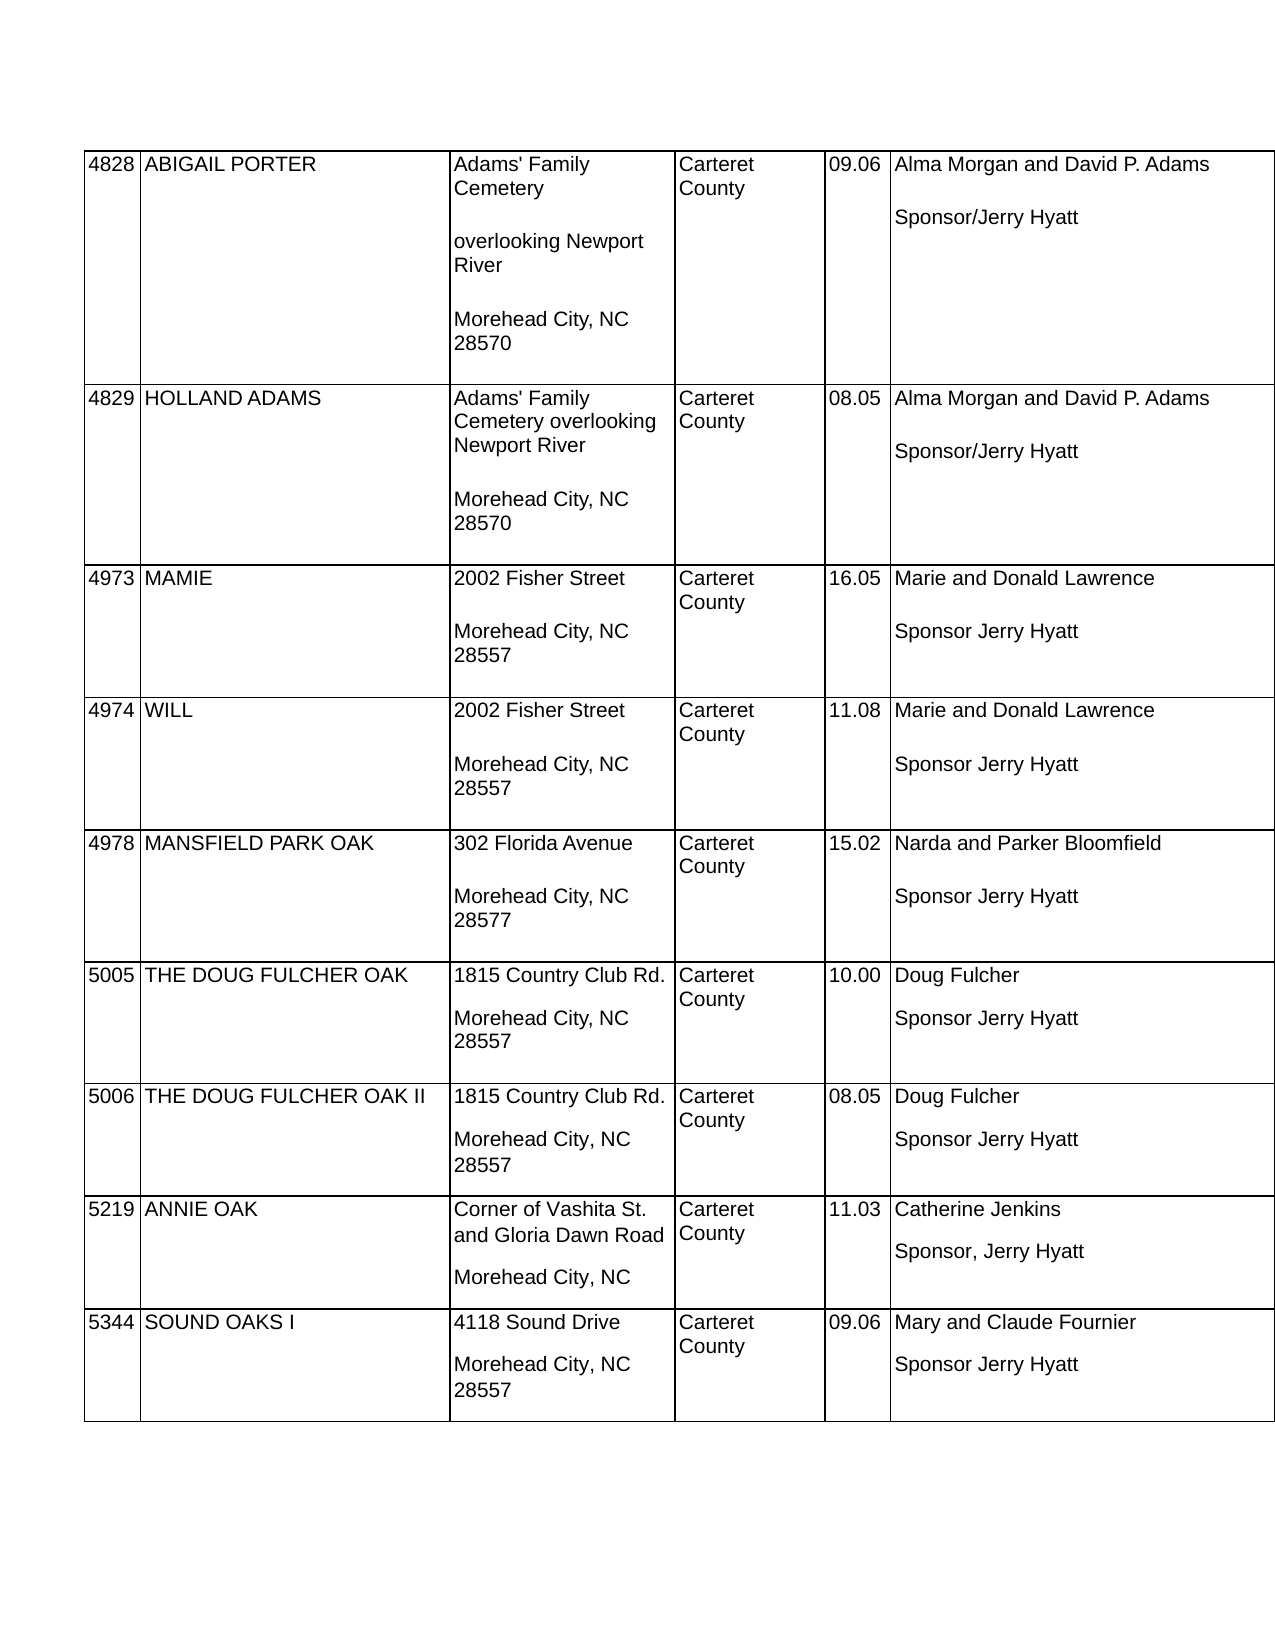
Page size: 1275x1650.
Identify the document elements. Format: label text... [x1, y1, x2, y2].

table_cell 2002 Fisher Street Morehead City, NC 28557 [451, 566, 674, 696]
table_cell Carteret County [676, 1084, 824, 1195]
table_cell THE DOUG FULCHER OAK II [141, 1084, 449, 1195]
table_cell Carteret County [676, 831, 824, 961]
table_cell SOUND OAKS I [141, 1310, 449, 1421]
table_cell 1815 Country Club Rd. Morehead City, NC 28557 [451, 963, 674, 1083]
table_cell Doug Fulcher Sponsor Jerry Hyatt [891, 963, 1274, 1083]
table_cell MANSFIELD PARK OAK [141, 831, 449, 961]
table_cell 11.03 [826, 1197, 890, 1308]
table_cell Carteret County [676, 566, 824, 696]
table_cell Narda and Parker Bloomfield Sponsor Jerry Hyatt [891, 831, 1274, 961]
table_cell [451, 1310, 674, 1421]
table_cell 5344 [85, 1310, 140, 1421]
table_cell 11.08 [826, 698, 890, 829]
table_cell Carteret County [676, 1310, 824, 1421]
table_cell 09.06 [826, 152, 890, 384]
table_cell Carteret County [676, 152, 824, 384]
table_cell ABIGAIL PORTER [141, 152, 449, 384]
table_cell Doug Fulcher Sponsor Jerry Hyatt [891, 1084, 1274, 1195]
table_cell 15.02 [826, 831, 890, 961]
table_cell THE DOUG FULCHER OAK [141, 963, 449, 1083]
table_cell Catherine Jenkins Sponsor, Jerry Hyatt [891, 1197, 1274, 1308]
table_cell Adams' Family Cemetery overlooking Newport River Morehead City, NC 28570 [451, 385, 674, 564]
table_cell 08.05 [826, 385, 890, 564]
table_cell 4973 [85, 566, 140, 696]
table_cell 5005 [85, 963, 140, 1083]
table_cell Marie and Donald Lawrence Sponsor Jerry Hyatt [891, 698, 1274, 829]
table_cell 10.00 [826, 963, 890, 1083]
table_cell Carteret County [676, 1197, 824, 1308]
table_cell 4974 [85, 698, 140, 829]
table_cell 1815 Country Club Rd. Morehead City, NC 28557 [451, 1084, 674, 1195]
table_cell 5219 [85, 1197, 140, 1308]
table_cell 4978 [85, 831, 140, 961]
table_cell HOLLAND ADAMS [141, 385, 449, 564]
table_cell 08.05 [826, 1084, 890, 1195]
table_cell Carteret County [676, 698, 824, 829]
table_cell 4828 [85, 152, 140, 384]
table_cell Carteret County [676, 963, 824, 1083]
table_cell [891, 1310, 1274, 1421]
table_cell Alma Morgan and David P. Adams Sponsor/Jerry Hyatt [891, 385, 1274, 564]
table_cell ANNIE OAK [141, 1197, 449, 1308]
table_cell 2002 Fisher Street Morehead City, NC 28557 [451, 698, 674, 829]
table_cell WILL [141, 698, 449, 829]
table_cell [451, 152, 674, 384]
table_cell Corner of Vashita St. and Gloria Dawn Road Morehead City, NC [451, 1197, 674, 1308]
table_cell Carteret County [676, 385, 824, 564]
table_cell 09.06 [826, 1310, 890, 1421]
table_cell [891, 152, 1274, 384]
table_cell MAMIE [141, 566, 449, 696]
table_cell 5006 [85, 1084, 140, 1195]
table_cell 4829 [85, 385, 140, 564]
table_cell Marie and Donald Lawrence Sponsor Jerry Hyatt [891, 566, 1274, 696]
table_cell 302 Florida Avenue Morehead City, NC 28577 [451, 831, 674, 961]
table_cell 16.05 [826, 566, 890, 696]
